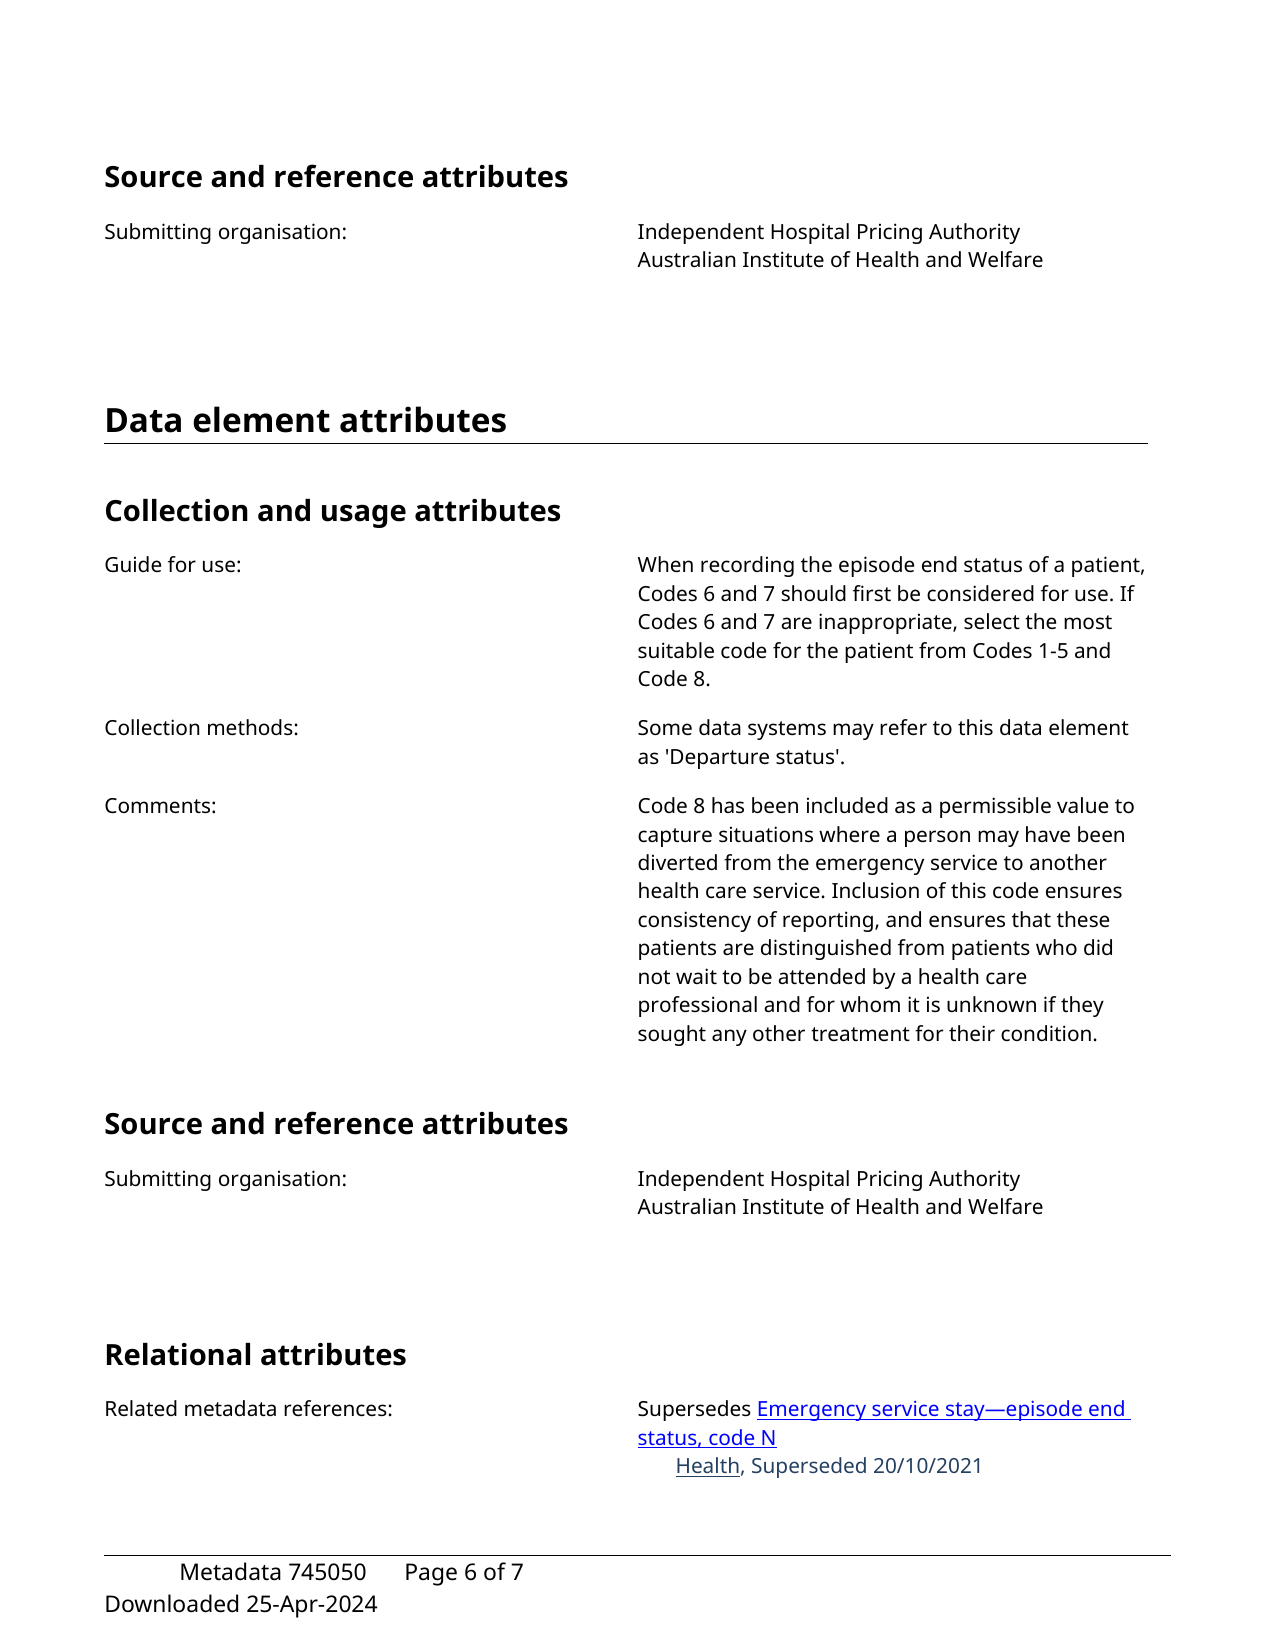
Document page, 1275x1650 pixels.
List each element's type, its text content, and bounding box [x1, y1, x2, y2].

table_cell Collection and usage attributes [93, 444, 1159, 540]
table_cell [93, 1384, 626, 1519]
table_cell Submitting organisation: [93, 1154, 626, 1288]
table_cell Independent Hospital Pricing Authority Australian Institute of Health and Welfare [626, 1154, 1159, 1288]
table_cell Relational attributes [93, 1288, 1159, 1384]
table_cell Code 8 has been included as a permissible value to capture situations where a person may have been diverted from the emergency service to another health care service. Inclusion of this code ensures consistency of reporting, and ensures that these patients are distinguished from patients who did not wait to be attended by a health care professional and for whom it is unknown if they sought any other treatment for their condition. [626, 781, 1159, 1058]
table_header Data element attributes [93, 372, 1159, 444]
table_cell When recording the episode end status of a patient, Codes 6 and 7 should first be considered for use. If Codes 6 and 7 are inappropriate, select the most suitable code for the patient from Codes 1-5 and Code 8. [626, 540, 1159, 703]
table_cell Submitting organisation: [93, 206, 626, 341]
table_cell Comments: [93, 781, 626, 1058]
table_cell Source and reference attributes [93, 1058, 1159, 1153]
table_cell Independent Hospital Pricing Authority Australian Institute of Health and Welfare [626, 206, 1159, 341]
table_header Source and reference attributes [93, 110, 1159, 206]
table_cell Guide for use: [93, 540, 626, 703]
table_cell Collection methods: [93, 703, 626, 781]
table_cell Some data systems may refer to this data element as 'Departure status'. [626, 703, 1159, 781]
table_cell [626, 1384, 1159, 1519]
